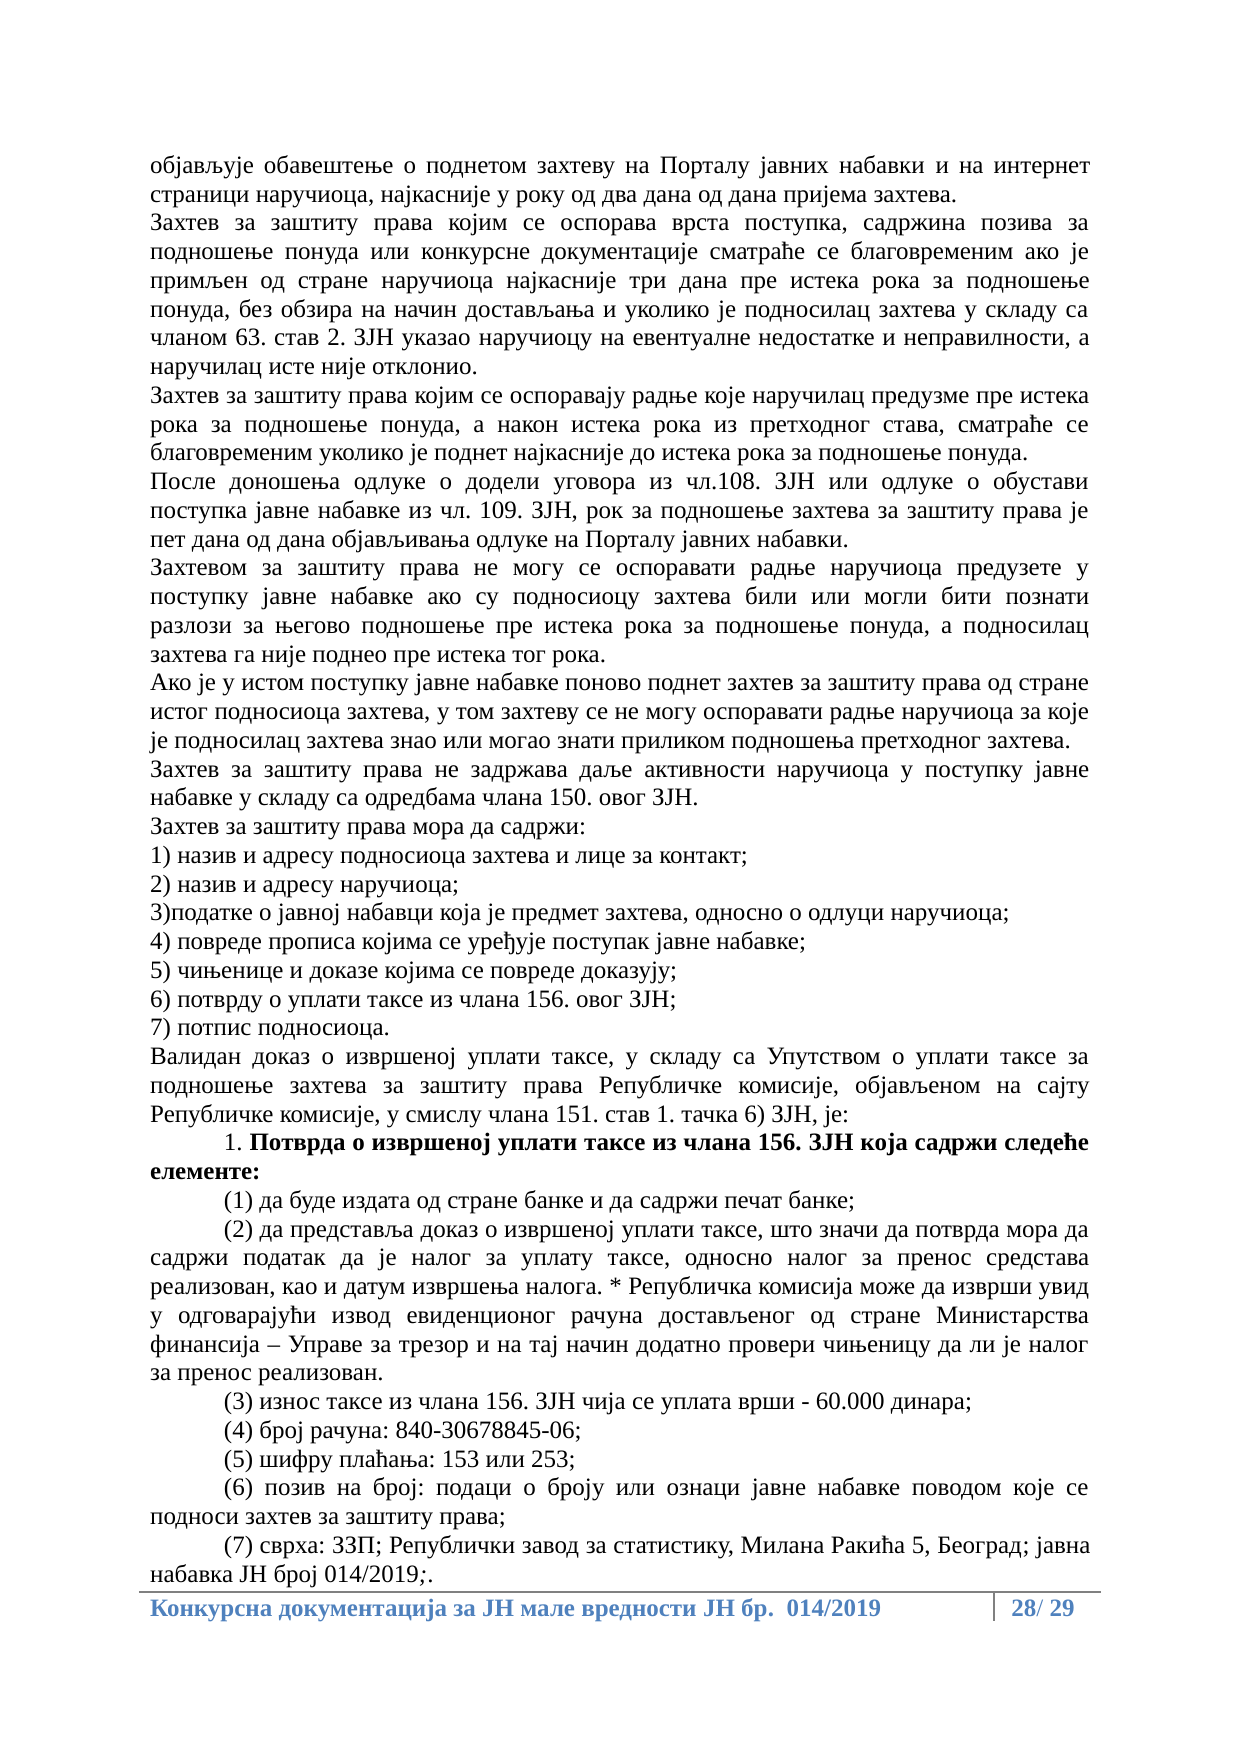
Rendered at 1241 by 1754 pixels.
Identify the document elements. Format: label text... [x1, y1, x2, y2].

text (3) износ таксе из члана 156. ЗЈН чија се уплата врши - 60.000 динара; [150, 1386, 1090, 1415]
text (1) да буде издата од стране банке и да садржи печат банке; [150, 1185, 1090, 1214]
text (4) број рачуна: 840-30678845-06; [150, 1415, 1090, 1444]
text 7) потпис подносиоца. [150, 1012, 1090, 1041]
text (2) да представља доказ о извршеној уплати таксе, што значи да потврда мора да садржи податак да је налог за уплату таксе, односно налог за пренос средстава реализован, као и датум извршења налога. * Републичка комисија може да изврши увид у одговарајући извод евиденционог рачуна достављеног од стране Министарства финансија – Управе за трезор и на тај начин додатно провери чињеницу да ли је налог за пренос реализован. [150, 1214, 1090, 1386]
text Захтевом за заштиту права не могу се оспоравати радње наручиоца предузете у поступку јавне набавке ако су подносиоцу захтева били или могли бити познати разлози за његово подношење пре истека рока за подношење понуда, а подносилац захтева га није поднео пре истека тог рока. [150, 552, 1090, 667]
text Захтев за заштиту права којим се оспоравају радње које наручилац предузме пре истека рока за подношење понуда, а након истека рока из претходног става, сматраће се благовременим уколико је поднет најкасније до истека рока за подношење понуда. [150, 380, 1090, 466]
text 3)податке о јавној набавци која је предмет захтева, односно о одлуци наручиоца; [150, 897, 1090, 926]
text 5) чињенице и доказе којима се повреде доказују; [150, 955, 1090, 984]
text Захтев за заштиту права мора да садржи: [150, 811, 1090, 840]
text 1) назив и адресу подносиоца захтева и лице за контакт; [150, 840, 1090, 869]
text 2) назив и адресу наручиоца; [150, 869, 1090, 897]
text Захтев за заштиту права не задржава даље активности наручиоца у поступку јавне набавке у складу са одредбама члана 150. овог ЗЈН. [150, 754, 1090, 811]
text (6) позив на број: подаци о броју или ознаци јавне набавке поводом које се подноси захтев за заштиту права; [150, 1472, 1090, 1530]
text Захтев за заштиту права којим се оспорава врста поступка, садржина позива за подношење понуда или конкурсне документације сматраће се благовременим ако је примљен од стране наручиоца најкасније три дана пре истека рока за подношење понуда, без обзира на начин достављања и уколико је подносилац захтева у складу са чланом 63. став 2. ЗЈН указао наручиоцу на евентуалне недостатке и неправилности, а наручилац исте није отклонио. [150, 207, 1090, 380]
text 6) потврду о уплати таксе из члана 156. овог ЗЈН; [150, 984, 1090, 1012]
text 4) повреде прописа којима се уређује поступак јавне набавке; [150, 926, 1090, 955]
text (5) шифру плаћања: 153 или 253; [150, 1444, 1090, 1472]
text После доношења одлуке о додели уговора из чл.108. ЗЈН или одлуке о обустави поступка јавне набавке из чл. 109. ЗЈН, рок за подношење захтева за заштиту права је пет дана од дана објављивања одлуке на Порталу јавних набавки. [150, 466, 1090, 552]
text Валидан доказ о извршеној уплати таксе, у складу са Упутством о уплати таксе за подношење захтева за заштиту права Републичке комисије, објављеном на сајту Републичке комисије, у смислу члана 151. став 1. тачка 6) ЗЈН, је: [150, 1041, 1090, 1127]
text Ако је у истом поступку јавне набавке поново поднет захтев за заштиту права од стране истог подносиоца захтева, у том захтеву се не могу оспоравати радње наручиоца за које је подносилац захтева знао или могао знати приликом подношења претходног захтева. [150, 667, 1090, 754]
text 1. Потврда о извршеној уплати таксе из члана 156. ЗЈН која садржи следеће елементе: [150, 1127, 1090, 1185]
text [150, 150, 1090, 207]
text (7) сврха: ЗЗП; Републички завод за статистику, Милана Ракића 5, Београд; јавна набавка ЈН број 014/2019;. [150, 1530, 1090, 1587]
